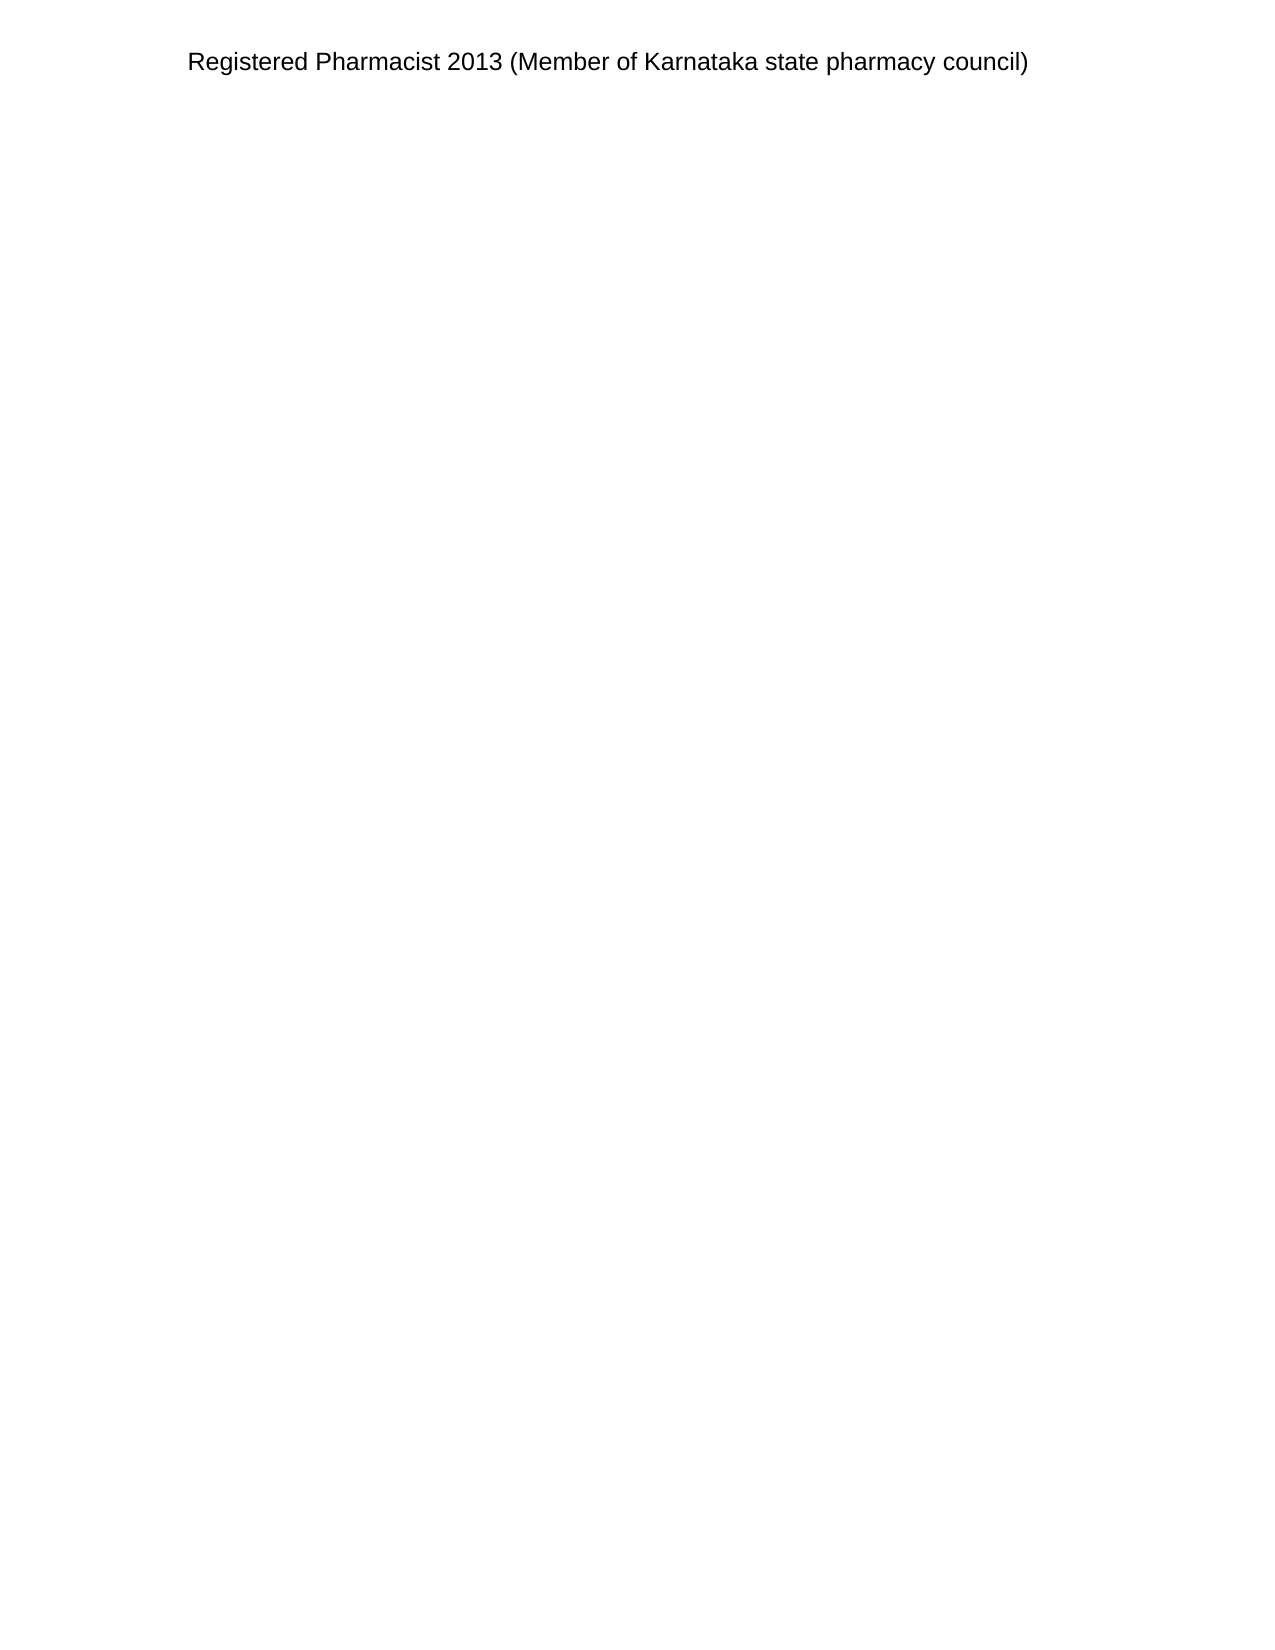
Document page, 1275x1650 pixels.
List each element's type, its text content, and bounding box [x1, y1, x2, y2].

text Registered Pharmacist 2013 (Member of Karnataka state pharmacy council) [187, 47, 1031, 76]
